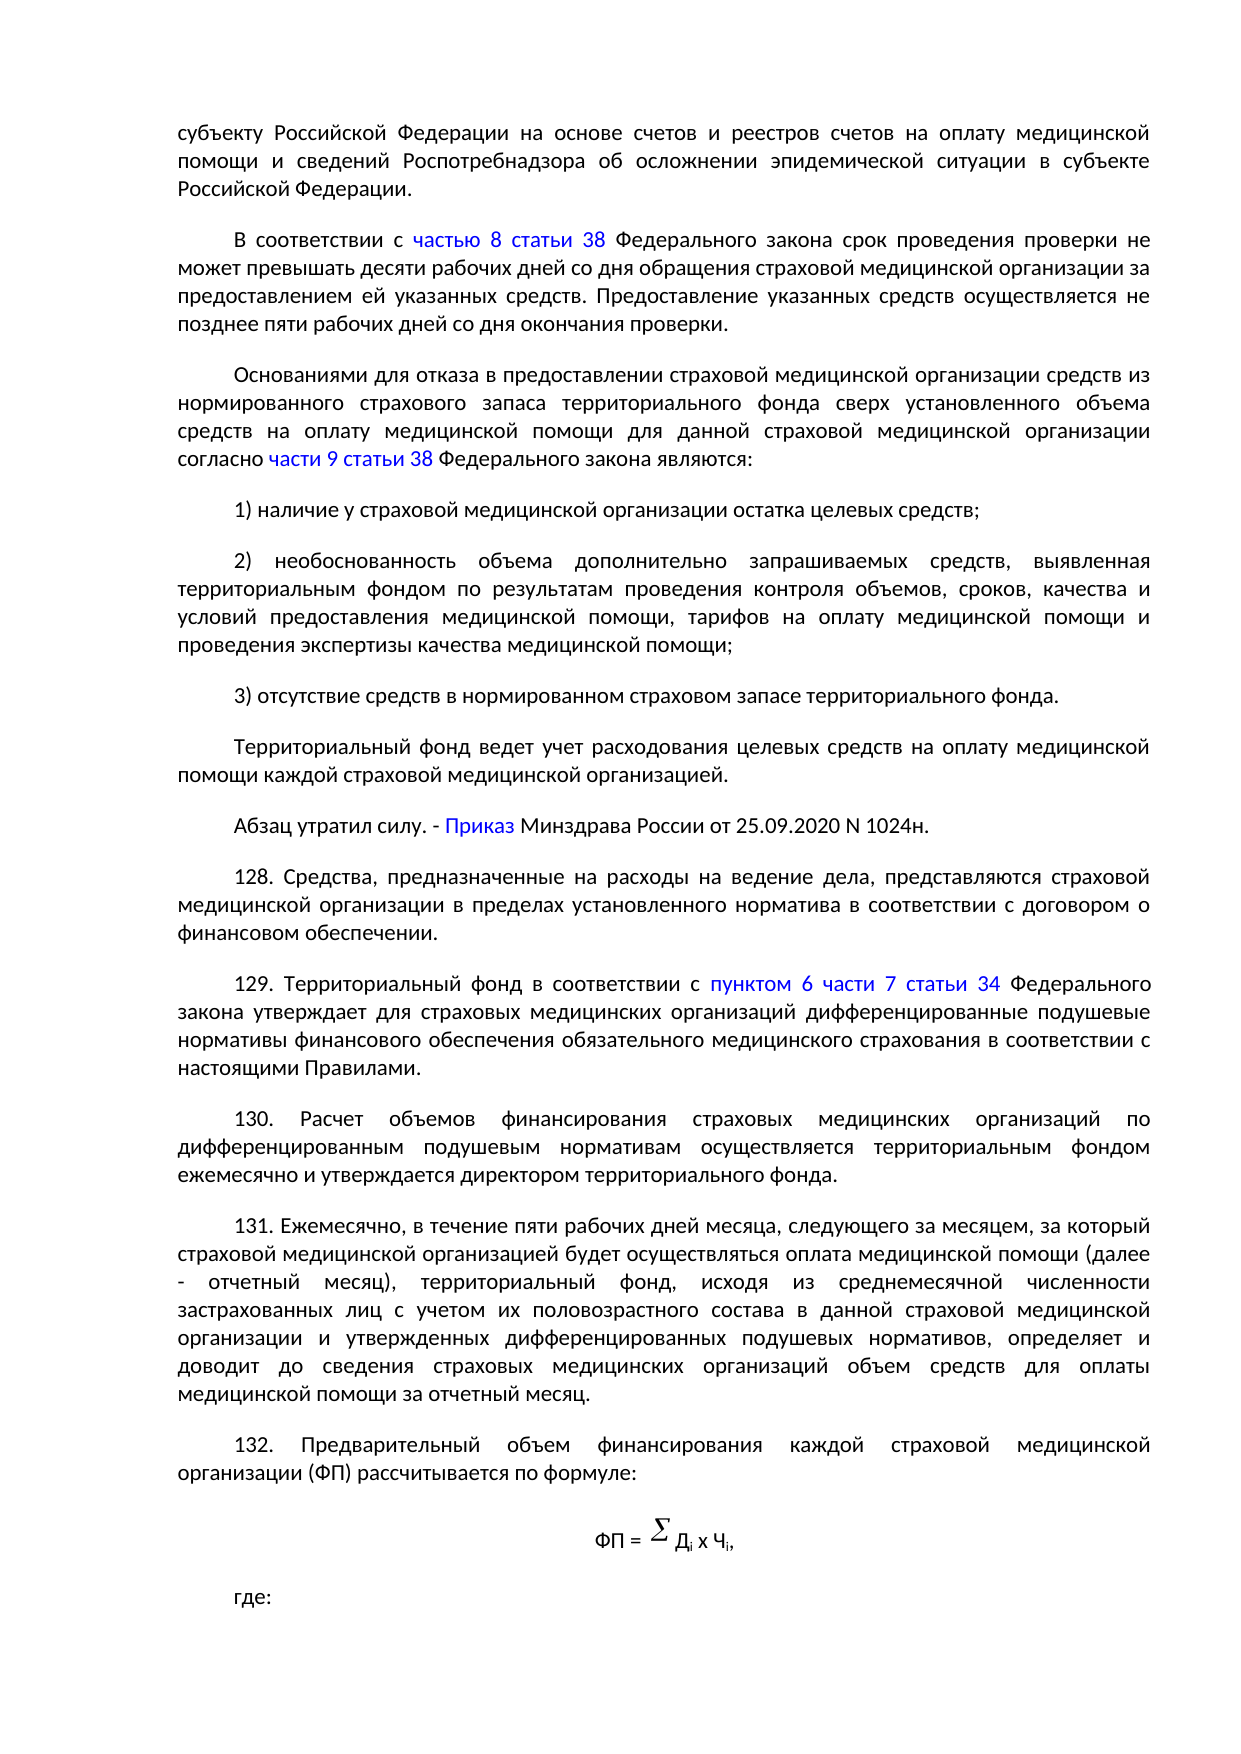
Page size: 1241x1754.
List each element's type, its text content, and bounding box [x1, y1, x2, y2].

text ФП = Дi x Чi, [177, 1514, 1152, 1554]
text В соответствии с частью 8 статьи 38 Федерального закона срок проведения проверки не может превышать десяти рабочих дней со дня обращения страховой медицинской организации за предоставлением ей указанных средств. Предоставление указанных средств осуществляется не позднее пяти рабочих дней со дня окончания проверки. [177, 225, 1152, 337]
text 2) необоснованность объема дополнительно запрашиваемых средств, выявленная территориальным фондом по результатам проведения контроля объемов, сроков, качества и условий предоставления медицинской помощи, тарифов на оплату медицинской помощи и проведения экспертизы качества медицинской помощи; [177, 546, 1152, 658]
text где: [177, 1582, 1152, 1610]
text 128. Средства, предназначенные на расходы на ведение дела, представляются страховой медицинской организации в пределах установленного норматива в соответствии с договором о финансовом обеспечении. [177, 862, 1152, 946]
text 131. Ежемесячно, в течение пяти рабочих дней месяца, следующего за месяцем, за который страховой медицинской организацией будет осуществляться оплата медицинской помощи (далее - отчетный месяц), территориальный фонд, исходя из среднемесячной численности застрахованных лиц с учетом их половозрастного состава в данной страховой медицинской организации и утвержденных дифференцированных подушевых нормативов, определяет и доводит до сведения страховых медицинских организаций объем средств для оплаты медицинской помощи за отчетный месяц. [177, 1211, 1152, 1407]
text 3) отсутствие средств в нормированном страховом запасе территориального фонда. [177, 681, 1152, 709]
text Территориальный фонд ведет учет расходования целевых средств на оплату медицинской помощи каждой страховой медицинской организацией. [177, 732, 1152, 788]
text Абзац утратил силу. - Приказ Минздрава России от 25.09.2020 N 1024н. [177, 811, 1152, 839]
text 132. Предварительный объем финансирования каждой страховой медицинской организации (ФП) рассчитывается по формуле: [177, 1430, 1152, 1486]
text 129. Территориальный фонд в соответствии с пунктом 6 части 7 статьи 34 Федерального закона утверждает для страховых медицинских организаций дифференцированные подушевые нормативы финансового обеспечения обязательного медицинского страхования в соответствии с настоящими Правилами. [177, 969, 1152, 1081]
text Основаниями для отказа в предоставлении страховой медицинской организации средств из нормированного страхового запаса территориального фонда сверх установленного объема средств на оплату медицинской помощи для данной страховой медицинской организации согласно части 9 статьи 38 Федерального закона являются: [177, 360, 1152, 472]
text 1) наличие у страховой медицинской организации остатка целевых средств; [177, 495, 1152, 523]
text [177, 118, 1152, 202]
text 130. Расчет объемов финансирования страховых медицинских организаций по дифференцированным подушевым нормативам осуществляется территориальным фондом ежемесячно и утверждается директором территориального фонда. [177, 1104, 1152, 1188]
